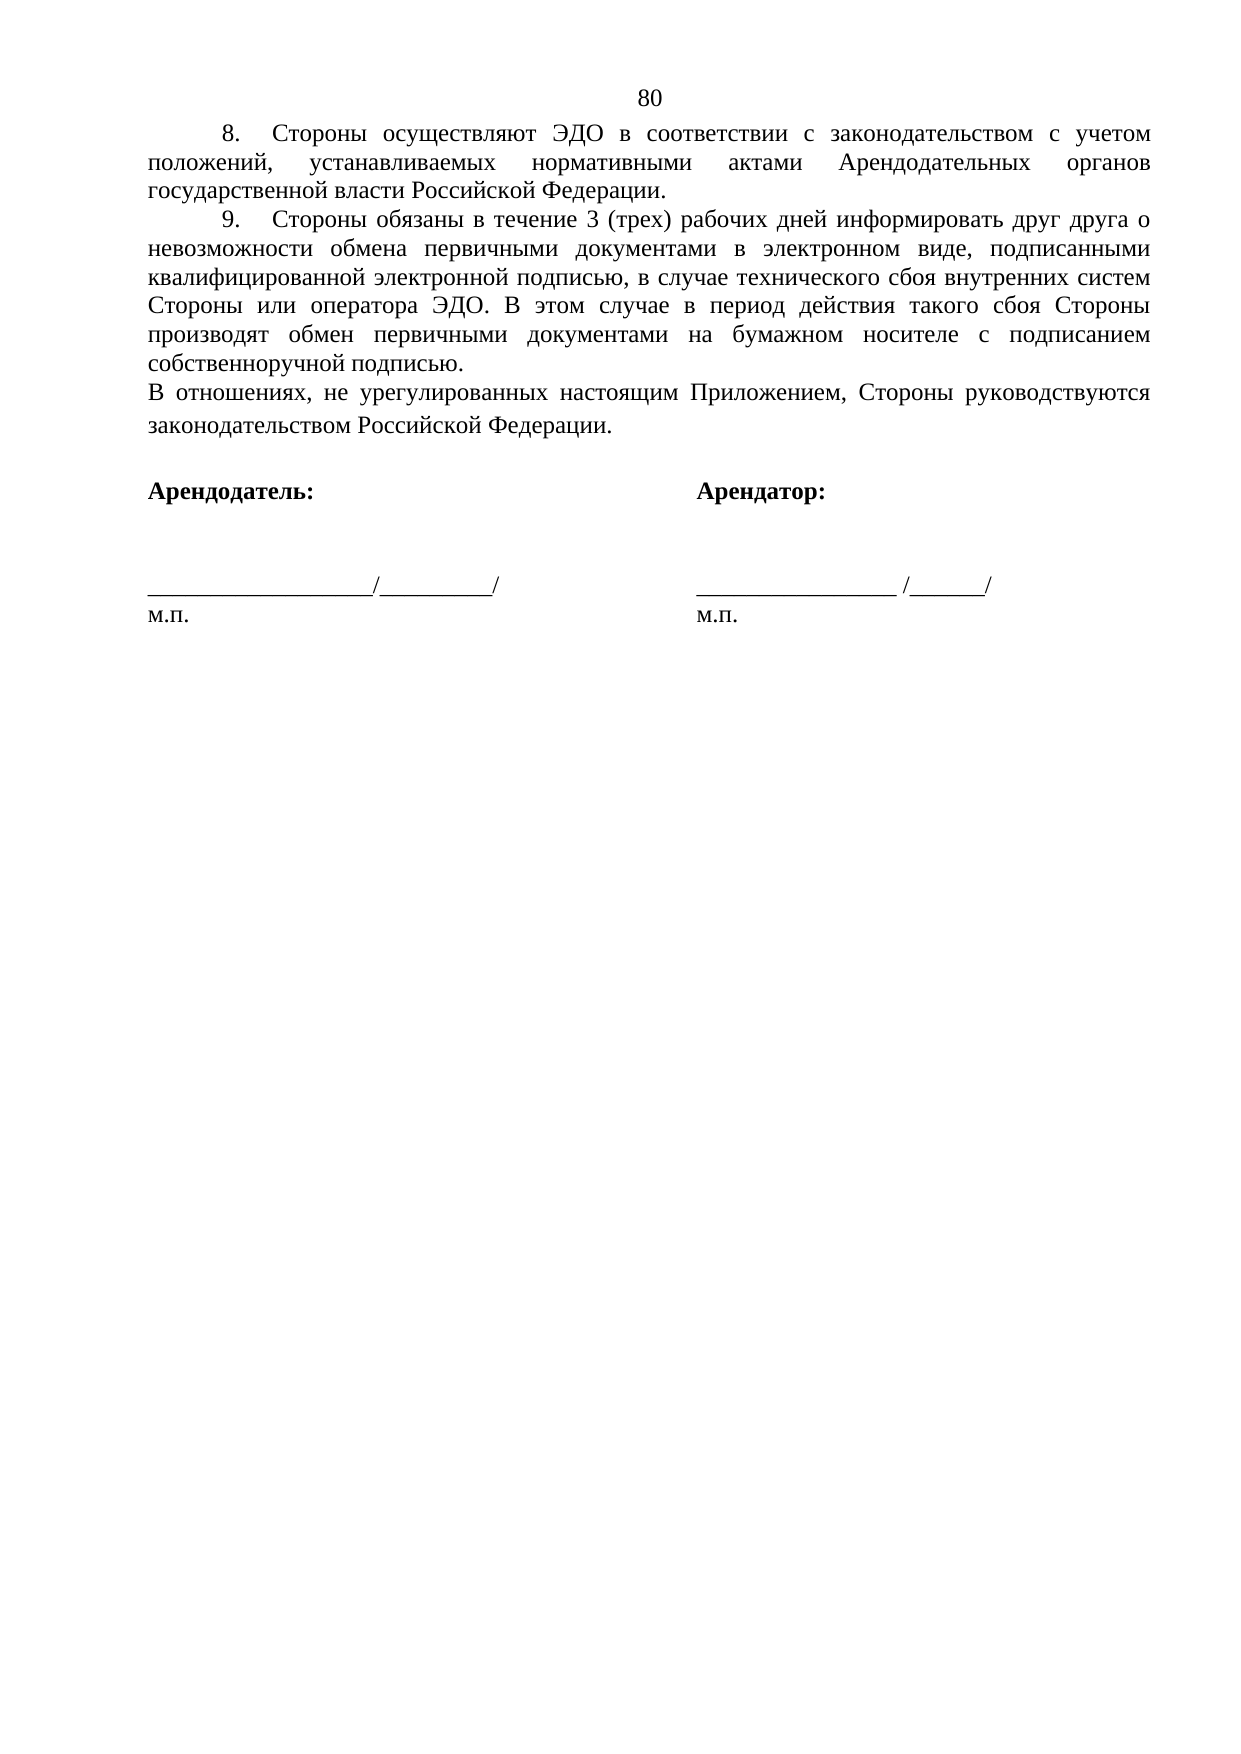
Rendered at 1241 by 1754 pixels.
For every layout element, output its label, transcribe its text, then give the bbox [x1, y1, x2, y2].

list Стороны осуществляют ЭДО в соответствии с законодательством с учетом положений, устанавливаемых нормативными актами Арендодательных органов государственной власти Российской Федерации. [148, 118, 1152, 204]
list Стороны обязаны в течение 3 (трех) рабочих дней информировать друг друга о невозможности обмена первичными документами в электронном виде, подписанными квалифицированной электронной подписью, в случае технического сбоя внутренних систем Стороны или оператора ЭДО. В этом случае в период действия такого сбоя Стороны производят обмен первичными документами на бумажном носителе с подписанием собственноручной подписью. [148, 204, 1152, 377]
table_header Арендодатель: __________________/_________/ м.п. [136, 476, 685, 628]
text В отношениях, не урегулированных настоящим Приложением, Стороны руководствуются законодательством Российской Федерации. [148, 377, 1152, 439]
table_header Арендатор: ________________ /______/ м.п. [685, 476, 1167, 628]
